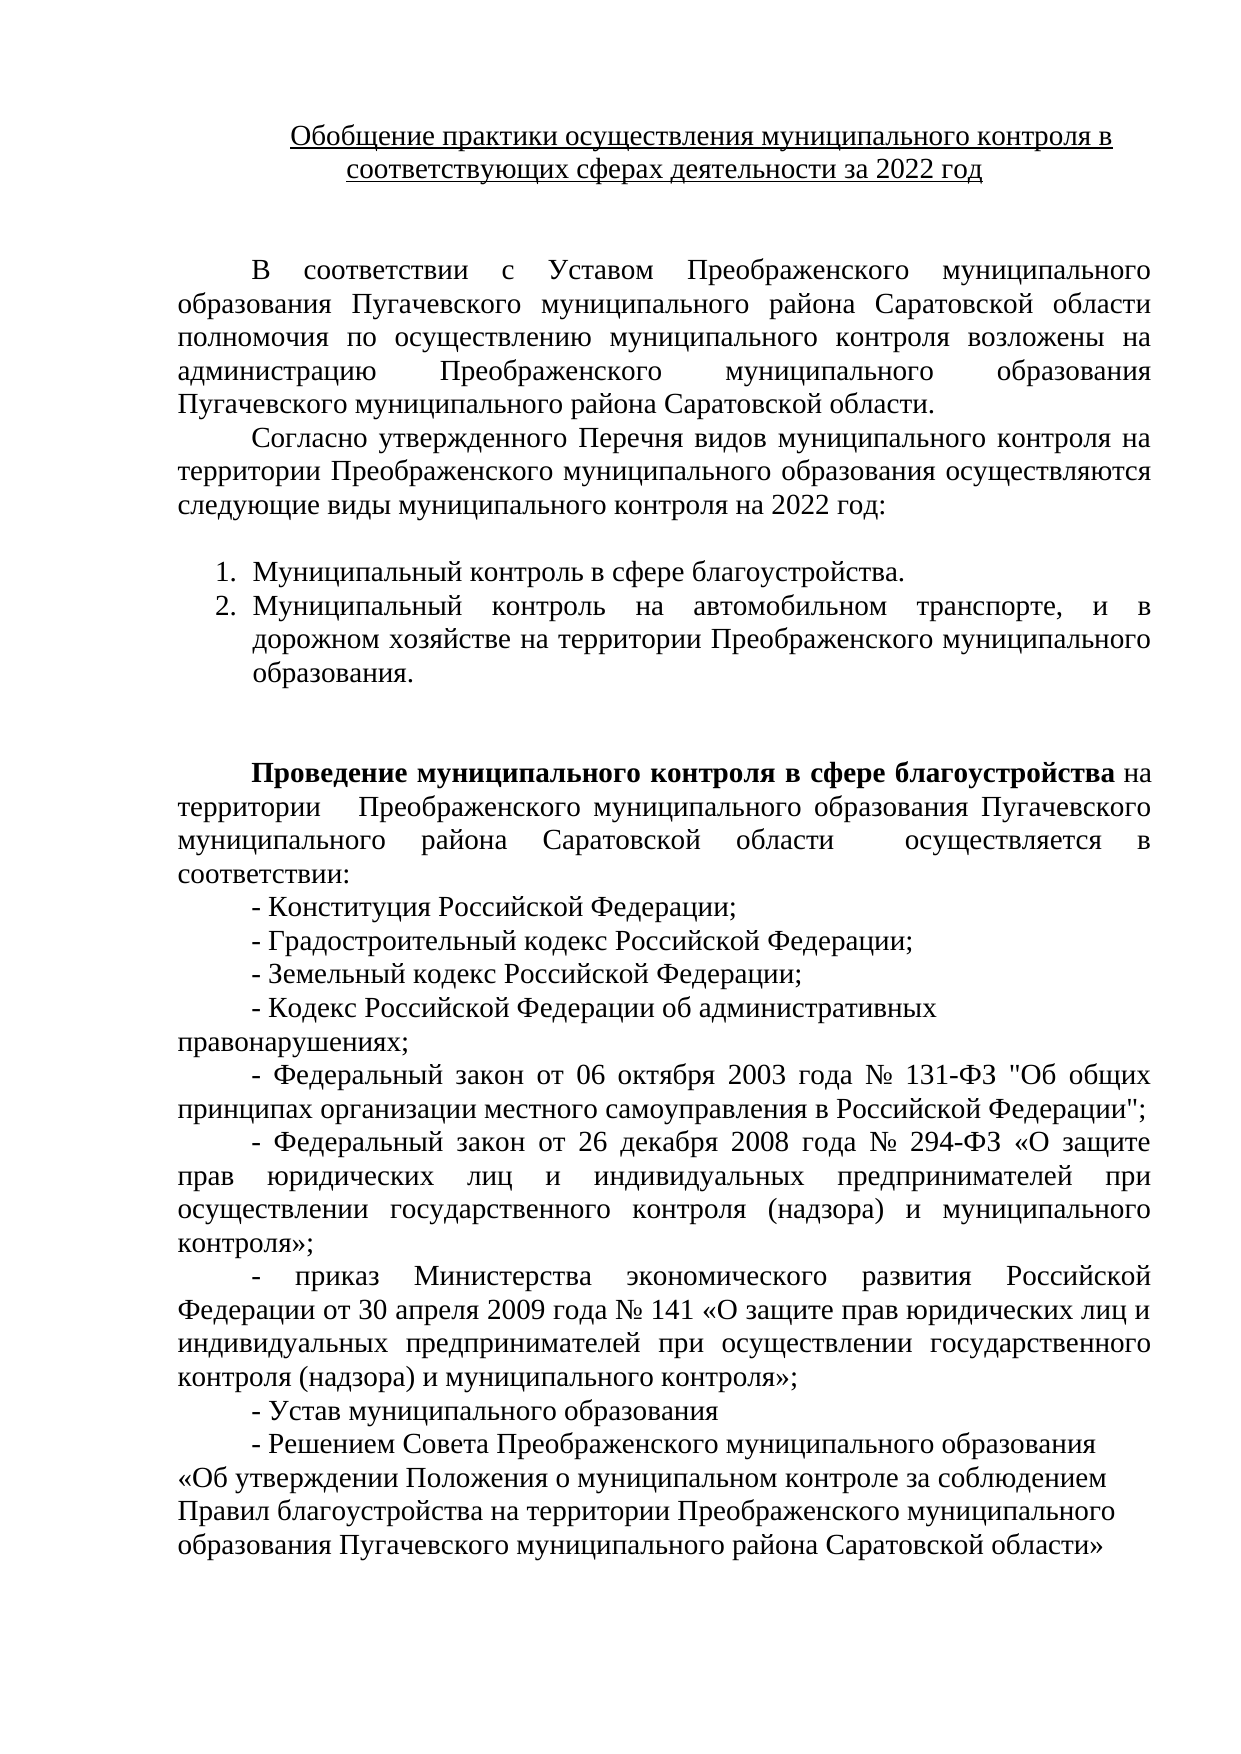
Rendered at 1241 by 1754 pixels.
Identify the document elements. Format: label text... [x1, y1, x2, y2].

text - Решением Совета Преображенского муниципального образования «Об утверждении Положения о муниципальном контроле за соблюдением Правил благоустройства на территории Преображенского муниципального образования Пугачевского муниципального района Саратовской области» [177, 1426, 1152, 1560]
text Согласно утвержденного Перечня видов муниципального контроля на территории Преображенского муниципального образования осуществляются следующие виды муниципального контроля на 2022 год: [177, 420, 1152, 521]
list Муниципальный контроль на автомобильном транспорте, и в дорожном хозяйстве на территории Преображенского муниципального образования. [215, 588, 1152, 688]
text Проведение муниципального контроля в сфере благоустройства на территории Преображенского муниципального образования Пугачевского муниципального района Саратовской области осуществляется в соответствии: [177, 755, 1152, 889]
text - Федеральный закон от 26 декабря 2008 года № 294-ФЗ «О защите прав юридических лиц и индивидуальных предпринимателей при осуществлении государственного контроля (надзора) и муниципального контроля»; [177, 1124, 1152, 1258]
text - Федеральный закон от 06 октября 2003 года № 131-ФЗ "Об общих принципах организации местного самоуправления в Российской Федерации"; [177, 1057, 1152, 1124]
text - Устав муниципального образования [177, 1393, 1152, 1426]
text Обобщение практики осуществления муниципального контроля в соответствующих сферах деятельности за 2022 год [177, 118, 1152, 185]
text - Земельный кодекс Российской Федерации; [177, 957, 1152, 990]
text - приказ Министерства экономического развития Российской Федерации от 30 апреля 2009 года № 141 «О защите прав юридических лиц и индивидуальных предпринимателей при осуществлении государственного контроля (надзора) и муниципального контроля»; [177, 1258, 1152, 1393]
text - Градостроительный кодекс Российской Федерации; [177, 923, 1152, 957]
text - Конституция Российской Федерации; [177, 889, 1152, 923]
list Муниципальный контроль в сфере благоустройства. [215, 554, 1152, 588]
text В соответствии с Уставом Преображенского муниципального образования Пугачевского муниципального района Саратовской области полномочия по осуществлению муниципального контроля возложены на администрацию Преображенского муниципального образования Пугачевского муниципального района Саратовской области. [177, 252, 1152, 420]
text - Кодекс Российской Федерации об административных правонарушениях; [177, 990, 1152, 1057]
